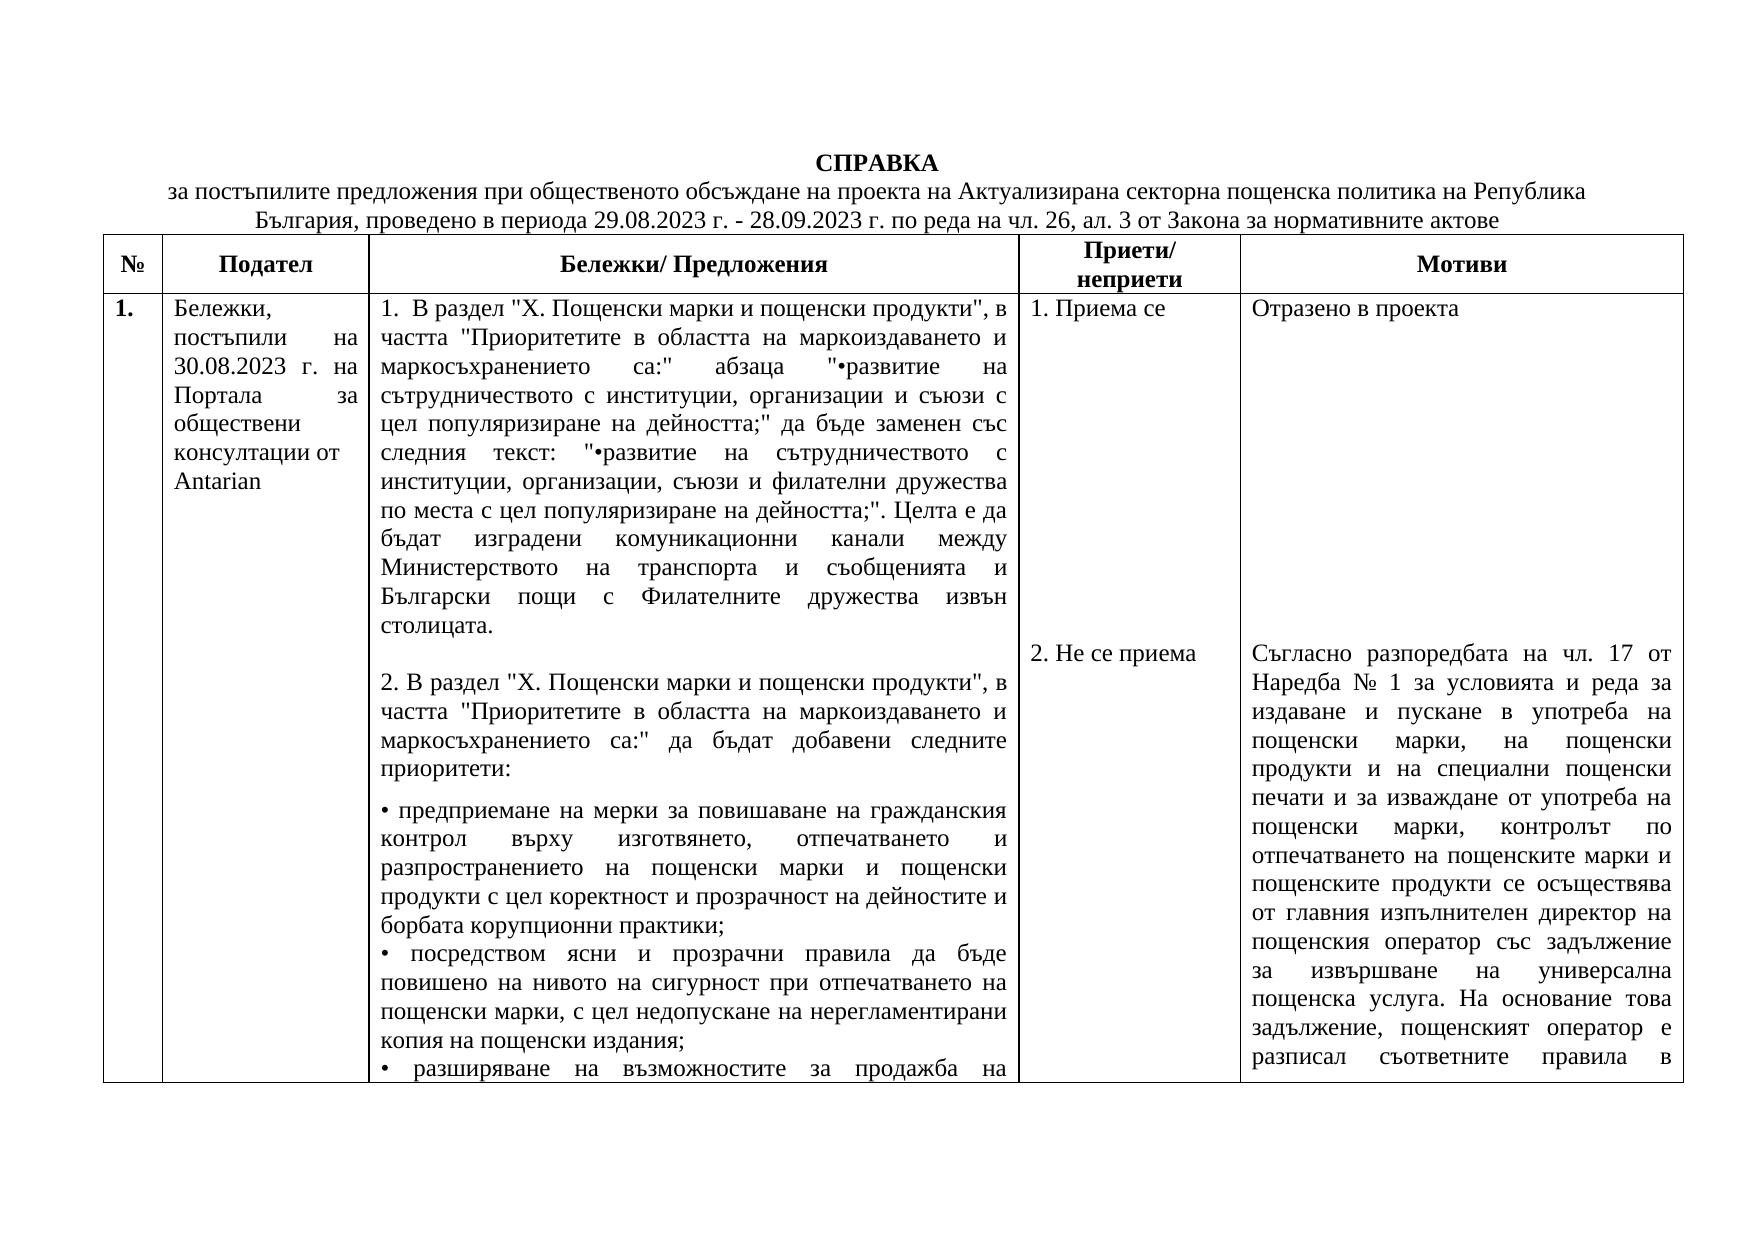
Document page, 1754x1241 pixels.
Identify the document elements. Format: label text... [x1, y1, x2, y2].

table_header Подател [163, 235, 368, 292]
table_header Приети/ неприети [1020, 235, 1240, 292]
table_cell 1. Приема се 2. Не се приема [1020, 294, 1240, 1082]
table_cell 1. [104, 294, 162, 1082]
text за постъпилите предложения при общественото обсъждане на проекта на Актуализирана секторна пощенска политика на Република България, проведено в периода 29.08.2023 г. - 28.09.2023 г. по реда на чл. 26, ал. 3 от Закона за нормативните актове [148, 176, 1606, 234]
table_header № [104, 235, 162, 292]
table_header Мотиви [1241, 235, 1683, 292]
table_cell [163, 294, 368, 1082]
text СПРАВКА [148, 148, 1606, 176]
table_header Бележки/ Предложения [370, 235, 1018, 292]
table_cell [370, 294, 1018, 1082]
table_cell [1241, 294, 1683, 1082]
